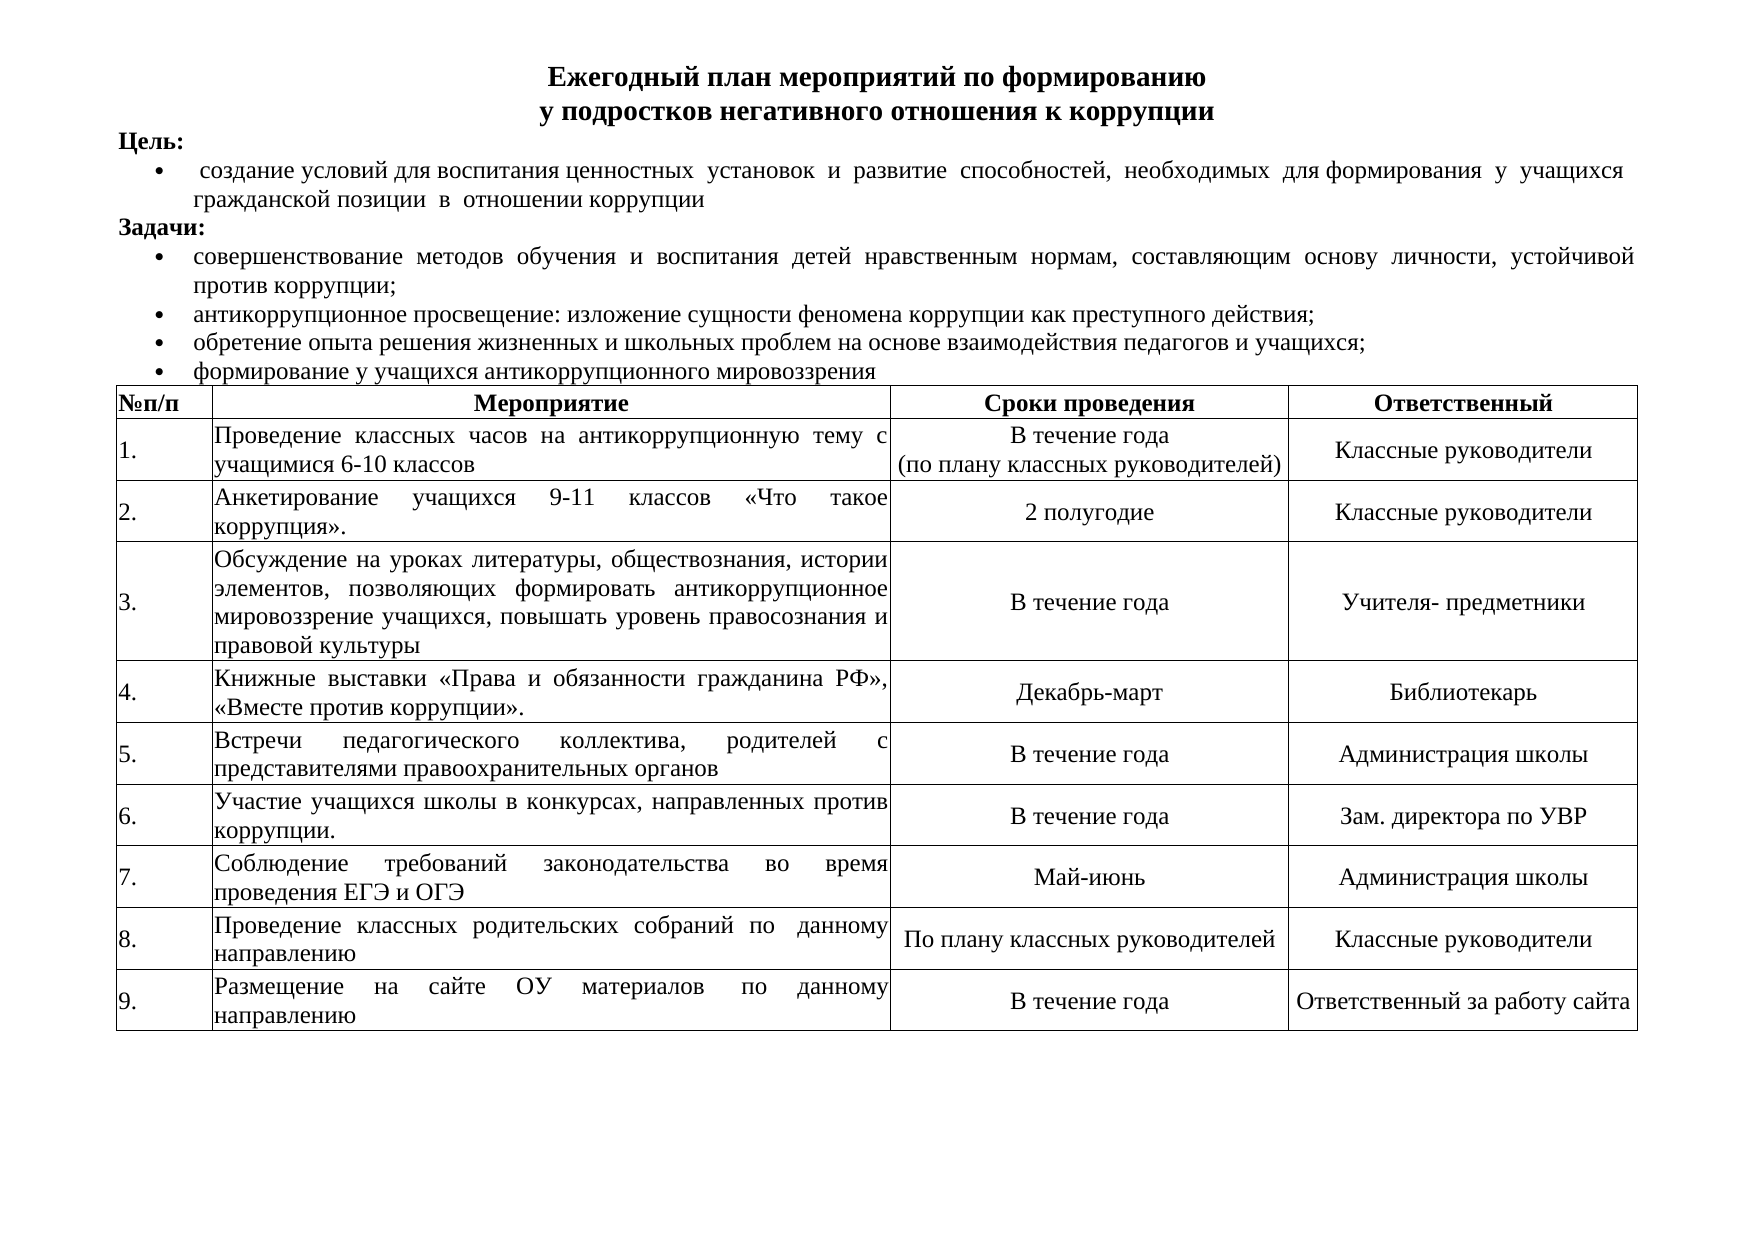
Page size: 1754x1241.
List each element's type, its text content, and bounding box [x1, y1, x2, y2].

table_cell 4. [117, 661, 212, 722]
table_cell 3. [117, 542, 212, 660]
table_header Мероприятие [213, 386, 890, 418]
text Ежегодный план мероприятий по формированию [118, 59, 1636, 93]
table_cell Администрация школы [1289, 723, 1637, 784]
table_cell Встречи педагогического коллектива, родителей с представителями правоохранительных органов [213, 723, 890, 784]
table_cell Декабрь-март [891, 661, 1288, 722]
table_header Ответственный [1289, 386, 1637, 418]
table_cell 6. [117, 785, 212, 845]
table_cell По плану классных руководителей [891, 908, 1288, 969]
table_cell Проведение классных часов на антикоррупционную тему с учащимися 6-10 классов [213, 419, 890, 479]
list формирование у учащихся антикоррупционного мировоззрения [156, 356, 1636, 385]
table_cell 7. [117, 846, 212, 907]
table_cell Май-июнь [891, 846, 1288, 907]
table_cell Соблюдение требований законодательства во время проведения ЕГЭ и ОГЭ [213, 846, 890, 907]
table_cell Ответственный за работу сайта [1289, 970, 1637, 1030]
table_cell Библиотекарь [1289, 661, 1637, 722]
list антикоррупционное просвещение: изложение сущности феномена коррупции как преступного действия; [156, 299, 1636, 327]
table_cell Классные руководители [1289, 481, 1637, 541]
list совершенствование методов обучения и воспитания детей нравственным нормам, составляющим основу личности, устойчивой против коррупции; [156, 241, 1636, 299]
table_cell Администрация школы [1289, 846, 1637, 907]
table_cell Учителя- предметники [1289, 542, 1637, 660]
table_header №п/п [117, 386, 212, 418]
list обретение опыта решения жизненных и школьных проблем на основе взаимодействия педагогов и учащихся; [156, 327, 1636, 356]
table_cell 2. [117, 481, 212, 541]
table_cell Зам. директора по УВР [1289, 785, 1637, 845]
text у подростков негативного отношения к коррупции [118, 93, 1636, 126]
table_cell Анкетирование учащихся 9-11 классов «Что такое коррупция». [213, 481, 890, 541]
table_cell 9. [117, 970, 212, 1030]
table_cell 1. [117, 419, 212, 479]
table_cell В течение года [891, 723, 1288, 784]
table_cell 8. [117, 908, 212, 969]
table_cell Классные руководители [1289, 908, 1637, 969]
table_cell 2 полугодие [891, 481, 1288, 541]
list создание условий для воспитания ценностных установок и развитие способностей, необходимых для формирования у учащихся гражданской позиции в отношении коррупции [156, 155, 1636, 212]
table_cell В течение года [891, 542, 1288, 660]
table_header Сроки проведения [891, 386, 1288, 418]
table_cell Участие учащихся школы в конкурсах, направленных против коррупции. [213, 785, 890, 845]
table_cell Проведение классных родительских собраний по данному направлению [213, 908, 890, 969]
table_cell 5. [117, 723, 212, 784]
text Цель: [118, 126, 1636, 155]
table_cell В течение года [891, 785, 1288, 845]
table_cell В течение года [891, 970, 1288, 1030]
table_cell Книжные выставки «Права и обязанности гражданина РФ», «Вместе против коррупции». [213, 661, 890, 722]
table_cell Размещение на сайте ОУ материалов по данному направлению [213, 970, 890, 1030]
table_cell В течение года (по плану классных руководителей) [891, 419, 1288, 479]
text Задачи: [118, 212, 1636, 241]
table_cell Классные руководители [1289, 419, 1637, 479]
table_cell Обсуждение на уроках литературы, обществознания, истории элементов, позволяющих формировать антикоррупционное мировоззрение учащихся, повышать уровень правосознания и правовой культуры [213, 542, 890, 660]
